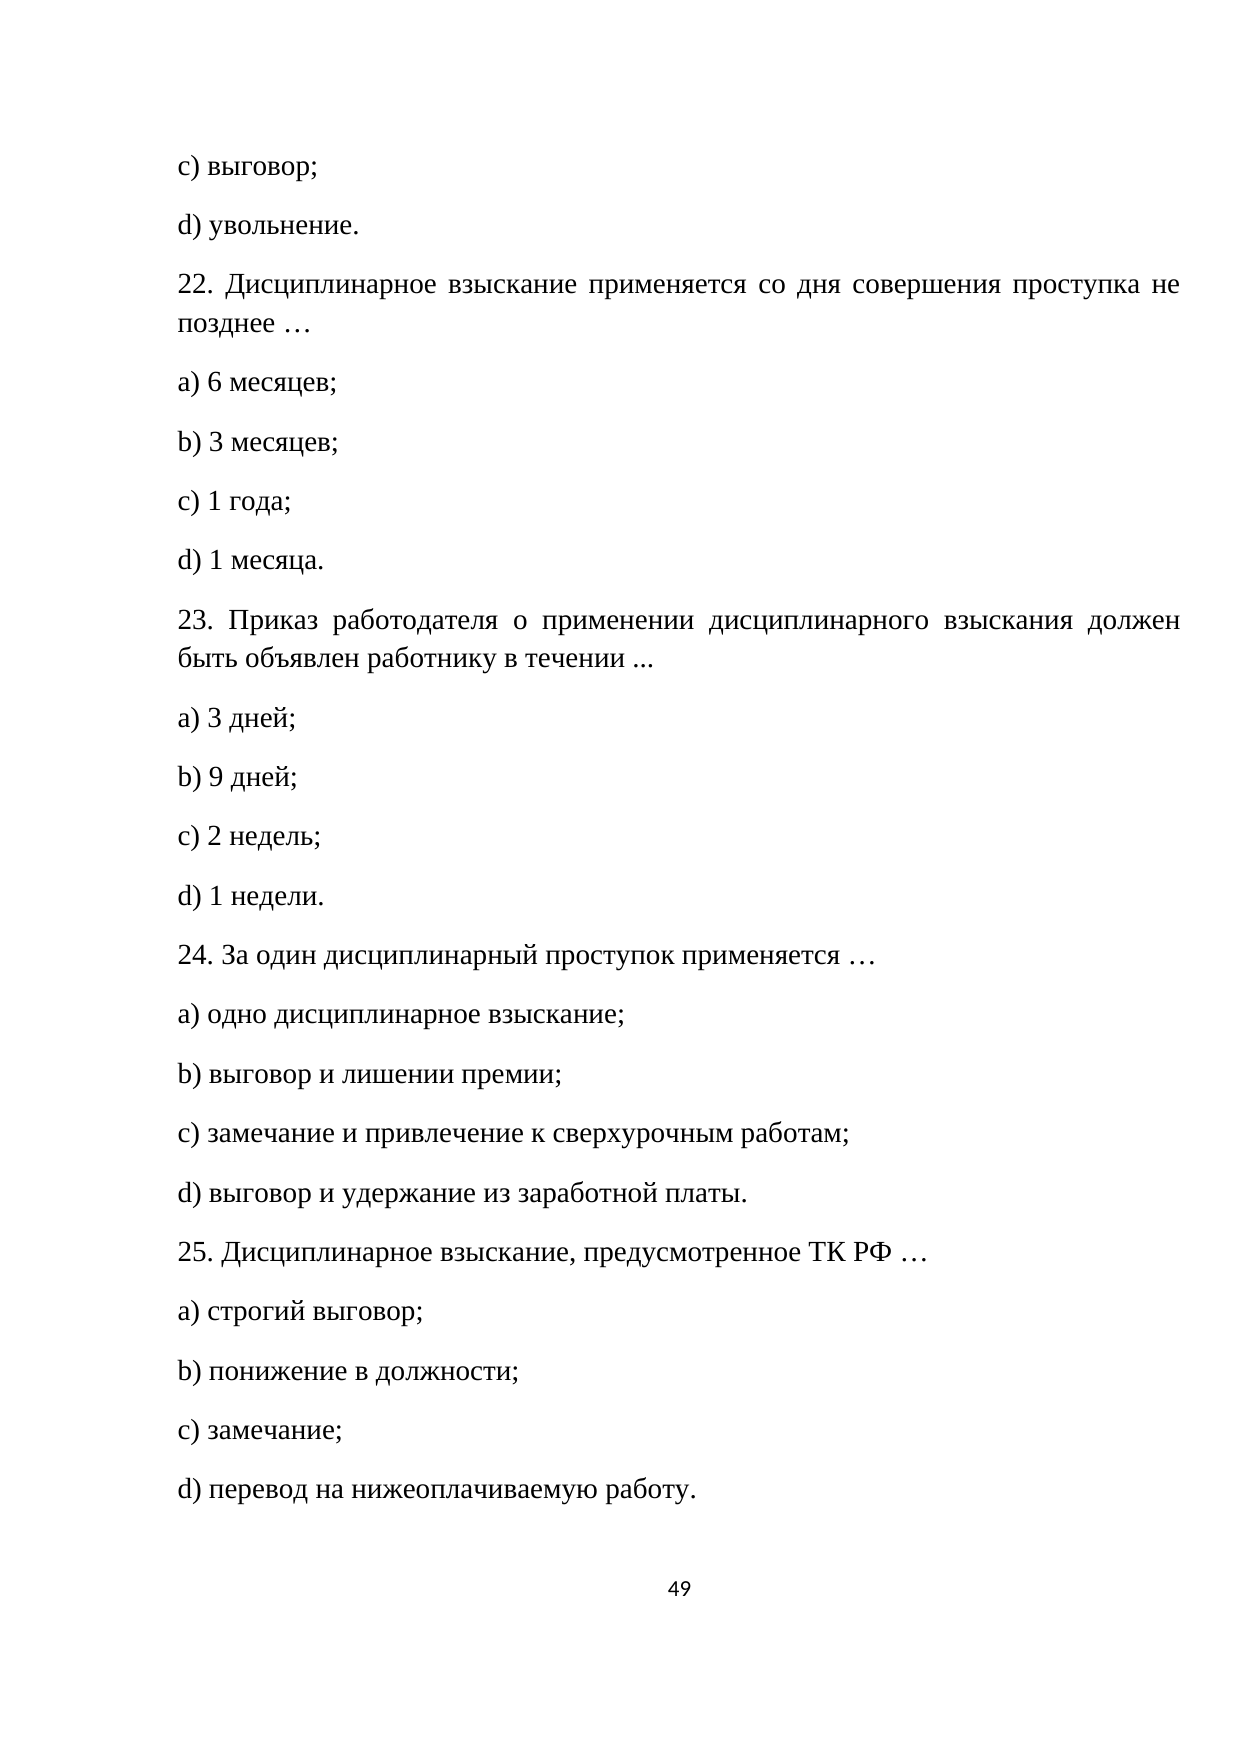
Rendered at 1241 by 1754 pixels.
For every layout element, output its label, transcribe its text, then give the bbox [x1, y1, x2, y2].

text 25. Дисциплинарное взыскание, предусмотренное ТК РФ … [177, 1234, 1181, 1268]
text a) одно дисциплинарное взыскание; [177, 997, 1181, 1030]
text c) замечание и привлечение к сверхурочным работам; [177, 1115, 1181, 1149]
text a) 6 месяцев; [177, 364, 1181, 398]
text b) выговор и лишении премии; [177, 1056, 1181, 1089]
text 22. Дисциплинарное взыскание применяется со дня совершения проступка не позднее … [177, 266, 1181, 338]
text c) 1 года; [177, 483, 1181, 517]
text 23. Приказ работодателя о применении дисциплинарного взыскания должен быть объявлен работнику в течении ... [177, 602, 1181, 674]
text d) выговор и удержание из заработной платы. [177, 1175, 1181, 1208]
text d) 1 недели. [177, 878, 1181, 911]
text c) 2 недель; [177, 818, 1181, 852]
text 24. За один дисциплинарный проступок применяется … [177, 937, 1181, 971]
text c) выговор; [177, 148, 1181, 181]
text b) понижение в должности; [177, 1353, 1181, 1386]
text b) 9 дней; [177, 759, 1181, 793]
text a) строгий выговор; [177, 1293, 1181, 1327]
text a) 3 дней; [177, 700, 1181, 733]
text b) 3 месяцев; [177, 424, 1181, 457]
text d) 1 месяца. [177, 542, 1181, 576]
text d) перевод на нижеоплачиваемую работу. [177, 1472, 1181, 1505]
text c) замечание; [177, 1412, 1181, 1446]
text d) увольнение. [177, 207, 1181, 241]
